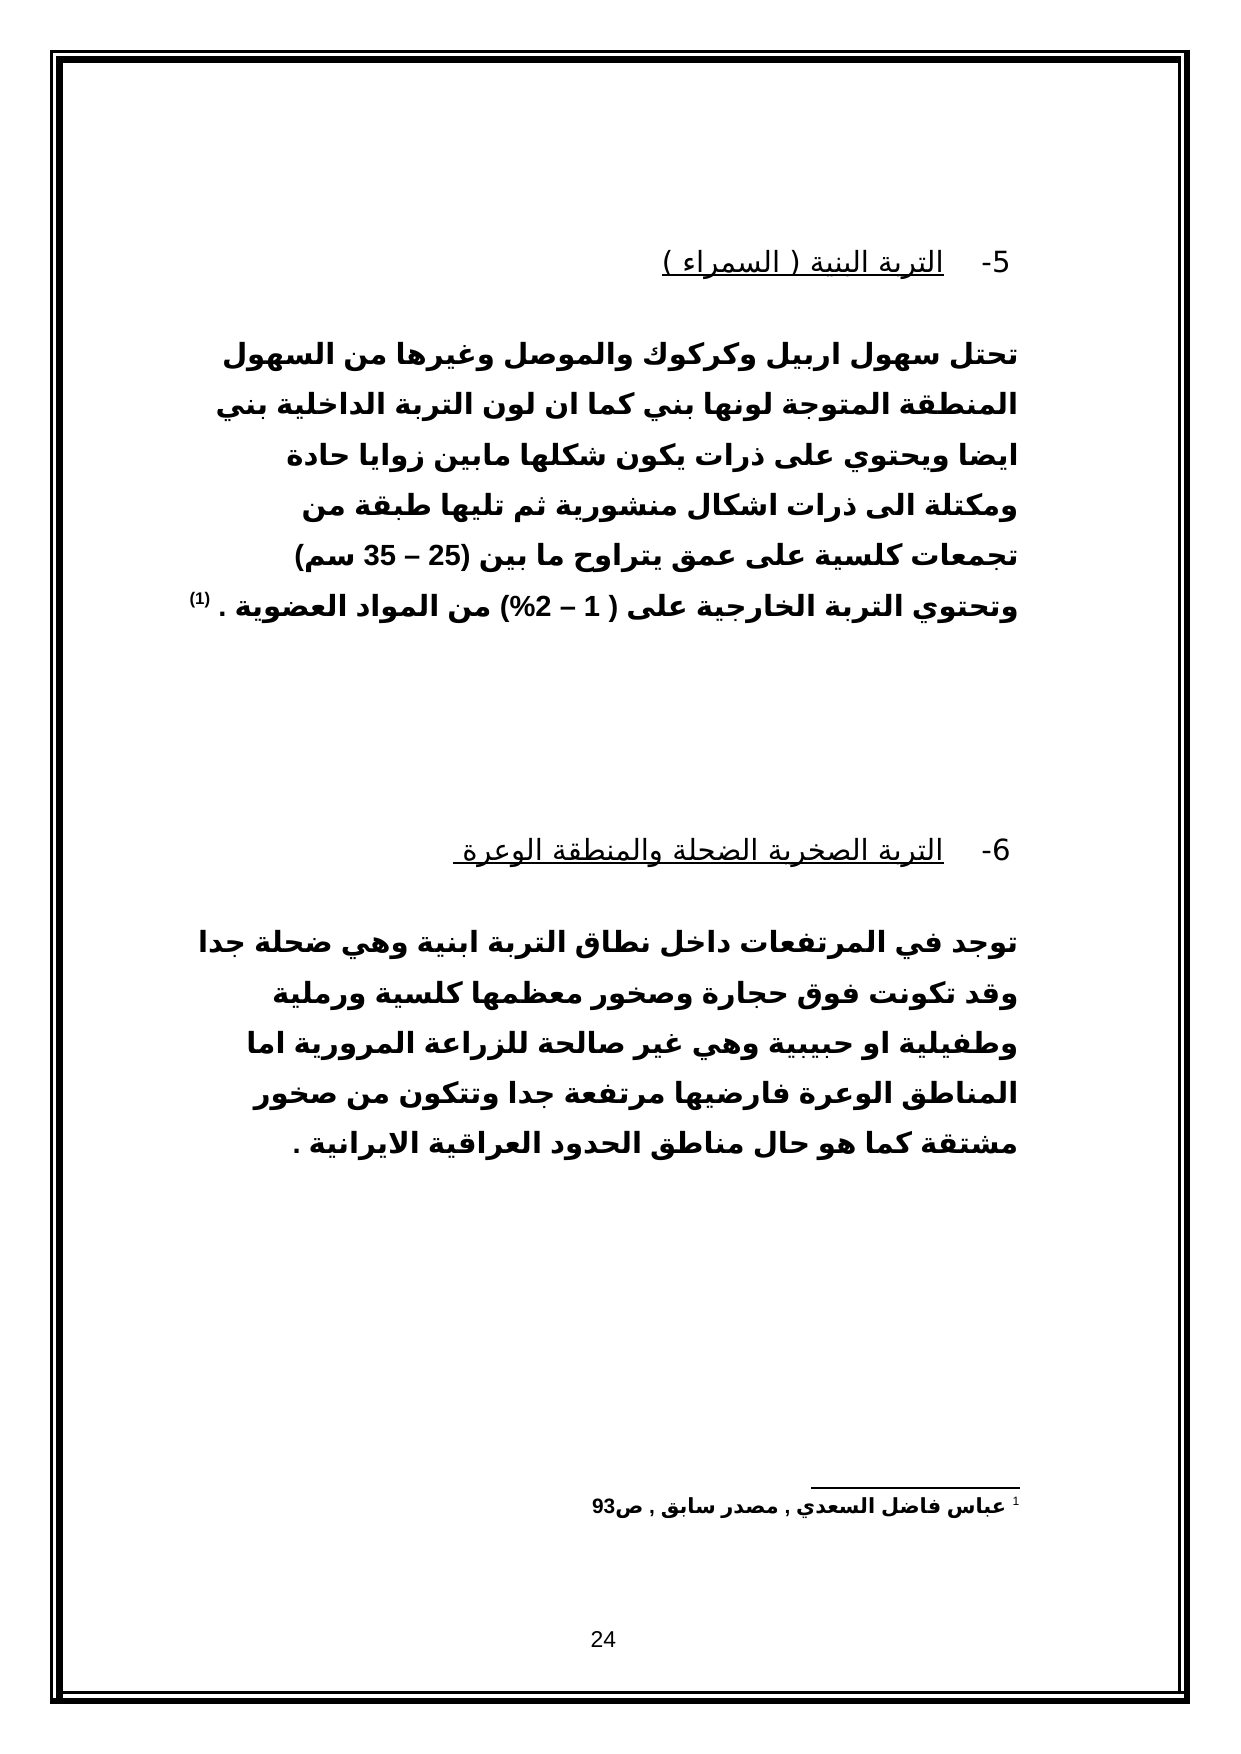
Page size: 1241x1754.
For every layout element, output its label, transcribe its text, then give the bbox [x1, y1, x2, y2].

subtitle التربة البنية ( السمراء ) [187, 245, 981, 279]
text تحتل سهول اربيل وكركوك والموصل وغيرها من السهول المنطقة المتوجة لونها بني كما ان لون التربة الداخلية بني ايضا ويحتوي على ذرات يكون شكلها مابين زوايا حادة ومكتلة الى ذرات اشكال منشورية ثم تليها طبقة من تجمعات كلسية على عمق يتراوح ما بين (25 – 35 سم) وتحتوي التربة الخارجية على ( 1 – 2%) من المواد العضوية . () [187, 337, 1019, 622]
subtitle التربة الصخرية الضحلة والمنطقة الوعرة [187, 833, 981, 867]
text توجد في المرتفعات داخل نطاق التربة ابنية وهي ضحلة جدا وقد تكونت فوق حجارة وصخور معظمها كلسية ورملية وطفيلية او حبيبية وهي غير صالحة للزراعة المرورية اما المناطق الوعرة فارضيها مرتفعة جدا وتتكون من صخور مشتقة كما هو حال مناطق الحدود العراقية الايرانية . [187, 925, 1019, 1160]
